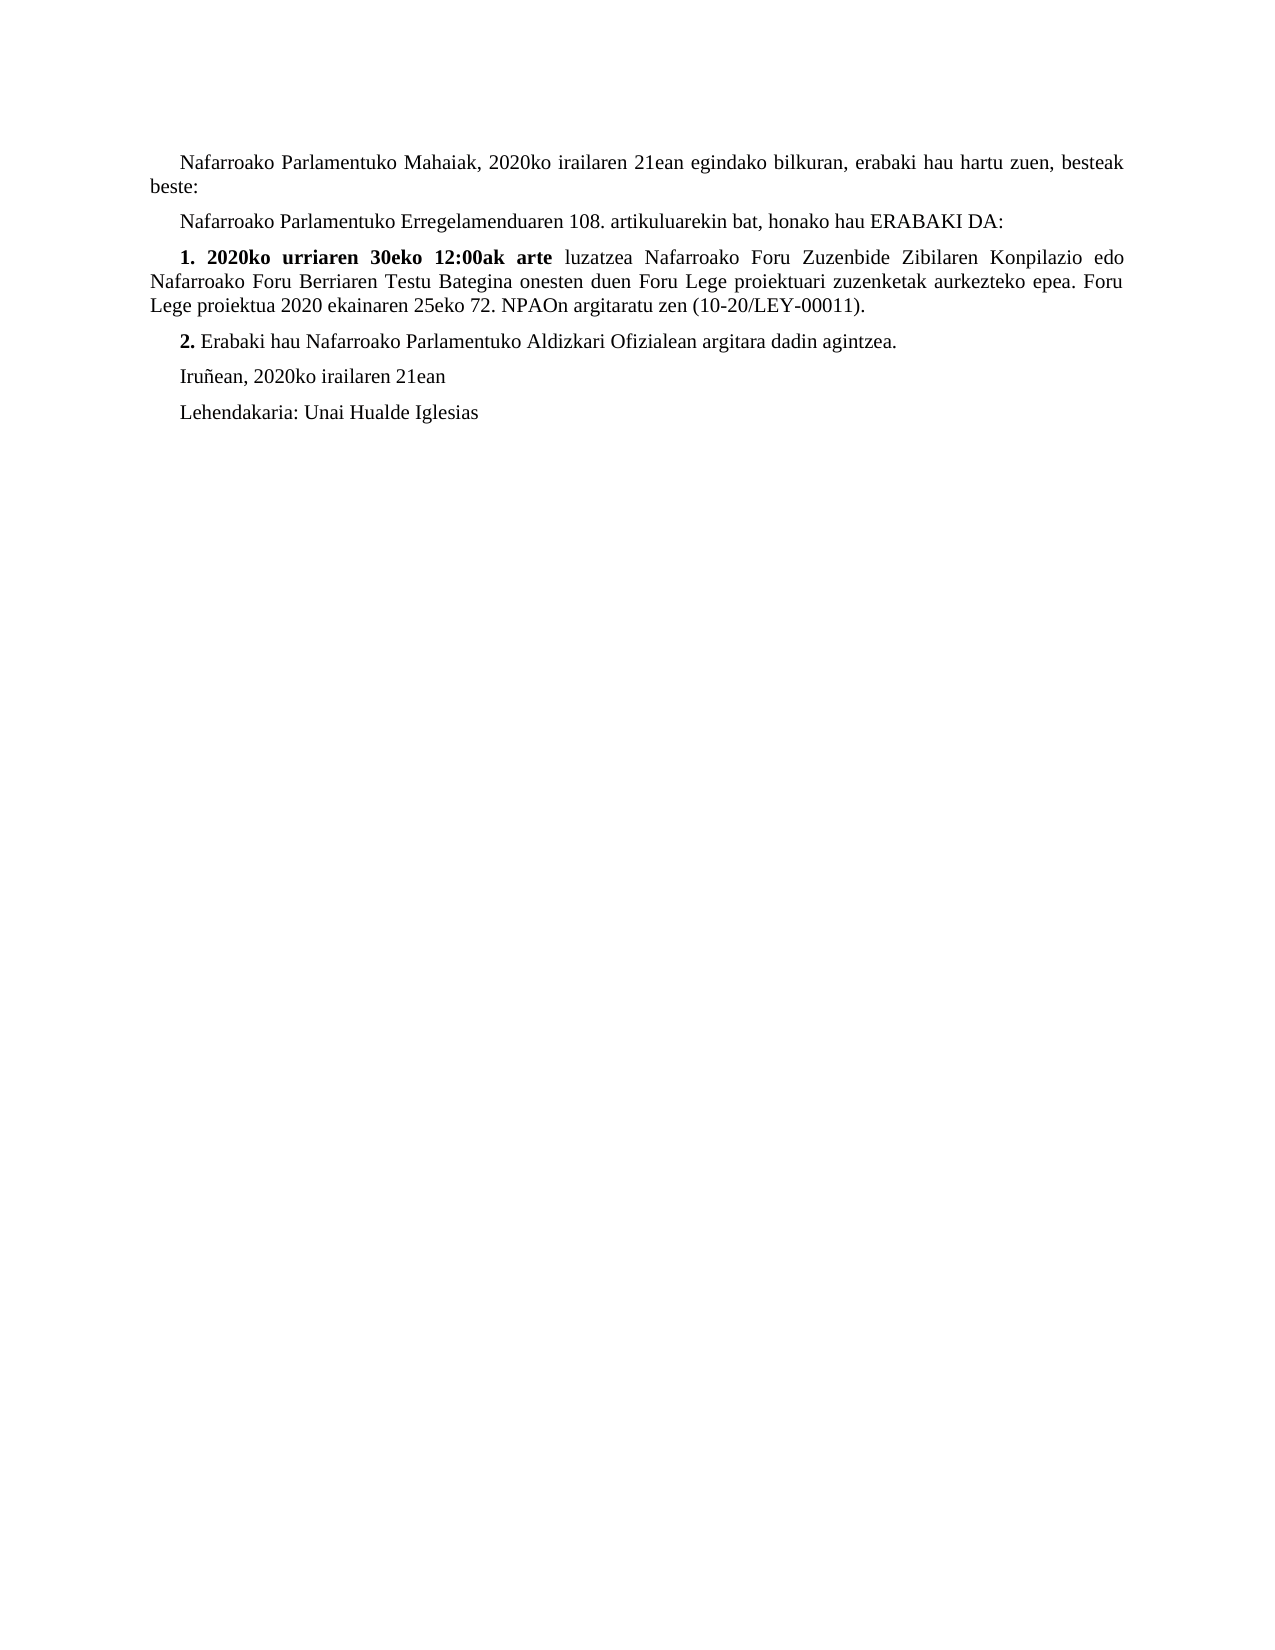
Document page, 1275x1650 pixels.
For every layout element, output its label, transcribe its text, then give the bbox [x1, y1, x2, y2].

text Nafarroako Parlamentuko Mahaiak, 2020ko irailaren 21ean egindako bilkuran, erabaki hau hartu zuen, besteak beste: [150, 150, 1125, 198]
text 1. 2020ko urriaren 30eko 12:00ak arte luzatzea Nafarroako Foru Zuzenbide Zibilaren Konpilazio edo Nafarroako Foru Berriaren Testu Bategina onesten duen Foru Lege proiektuari zuzenketak aurkezteko epea. Foru Lege proiektua 2020 ekainaren 25eko 72. NPAOn argitaratu zen (10-20/LEY-00011). [150, 245, 1125, 317]
text Iruñean, 2020ko irailaren 21ean [150, 365, 1125, 389]
text Nafarroako Parlamentuko Erregelamenduaren 108. artikuluarekin bat, honako hau ERABAKI DA: [150, 210, 1125, 234]
text Lehendakaria: Unai Hualde Iglesias [150, 401, 1125, 424]
text 2. Erabaki hau Nafarroako Parlamentuko Aldizkari Ofizialean argitara dadin agintzea. [150, 329, 1125, 353]
